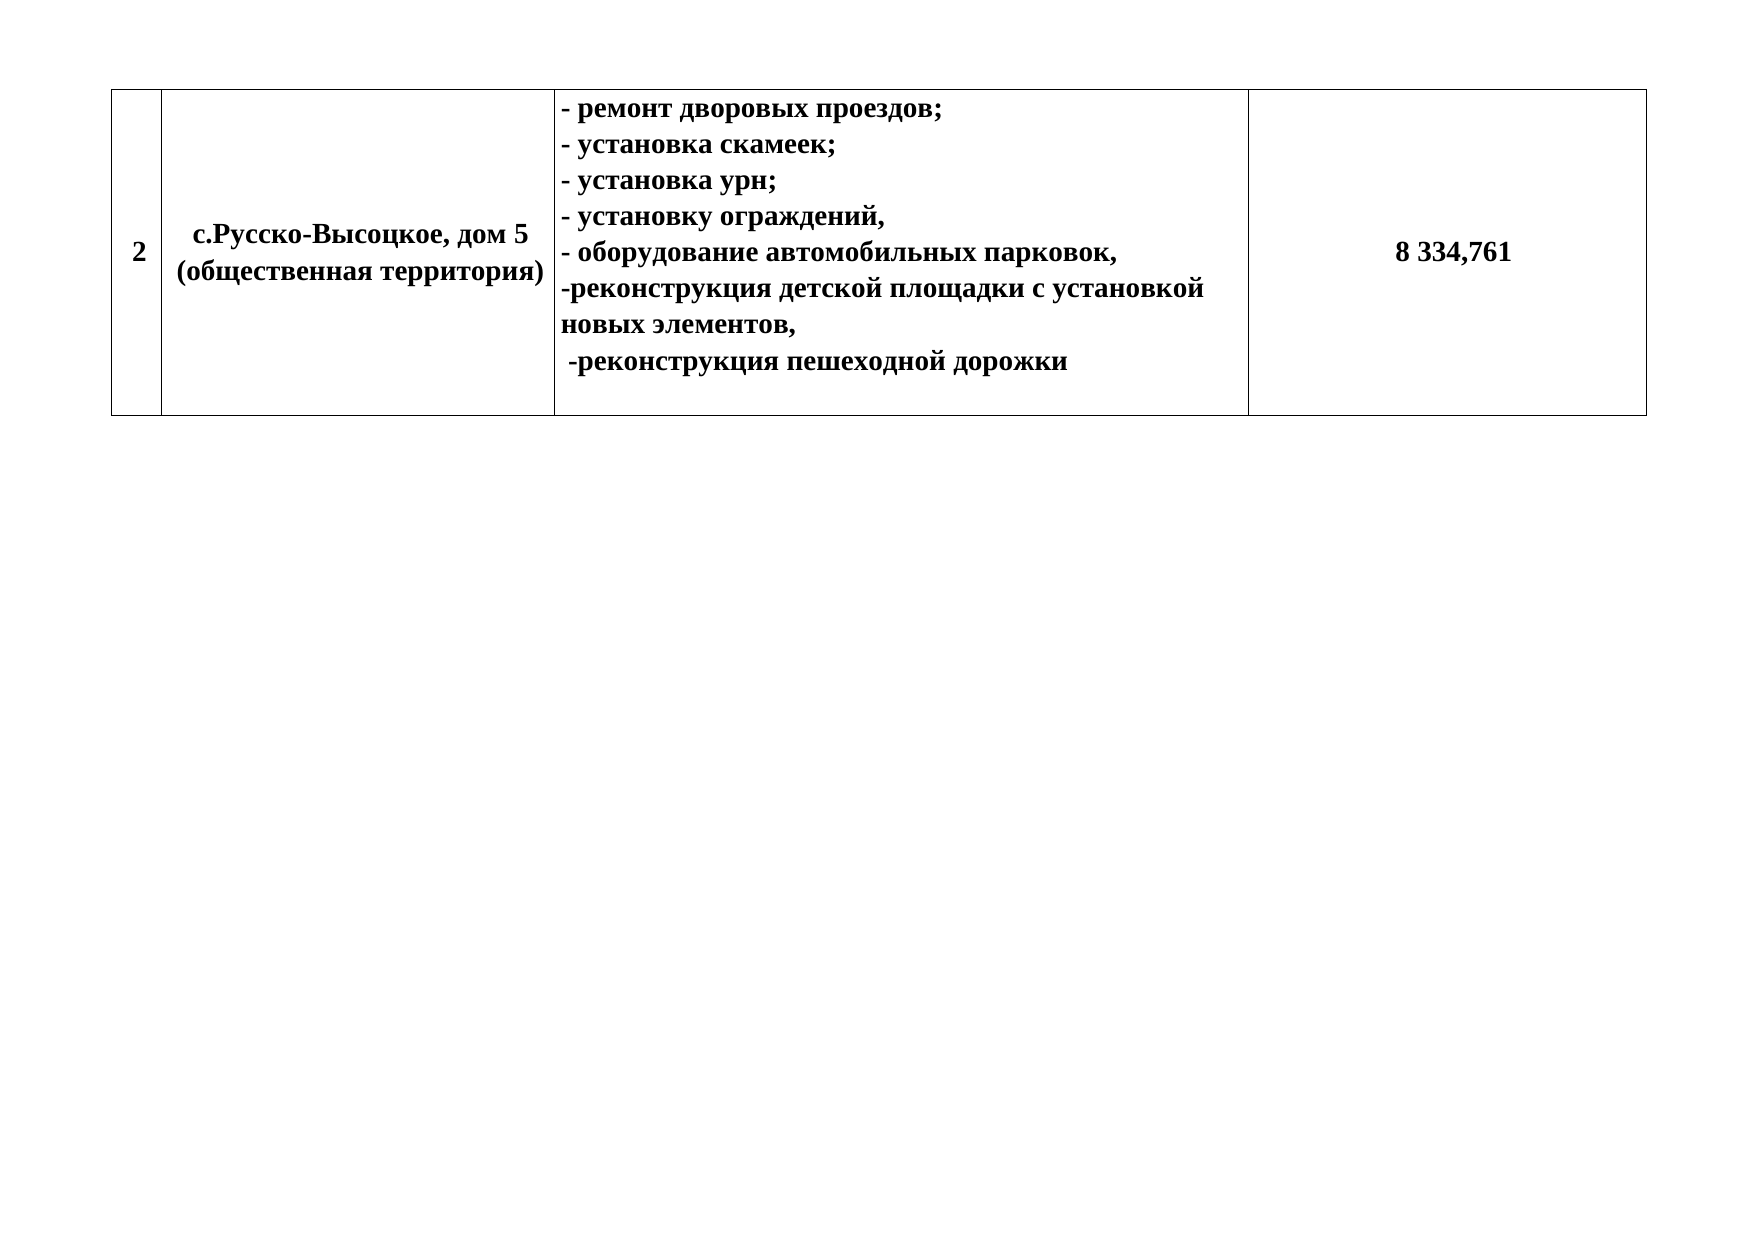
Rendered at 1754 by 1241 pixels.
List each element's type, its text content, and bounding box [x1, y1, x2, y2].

table_cell 2 [112, 90, 161, 415]
table_cell с.Русско-Высоцкое, дом 5 (общественная территория) [162, 90, 554, 415]
table_cell - ремонт дворовых проездов; - установка скамеек; - установка урн; - установку ограждений, - оборудование автомобильных парковок, -реконструкция детской площадки с установкой новых элементов, -реконструкция пешеходной дорожки [555, 90, 1248, 415]
table_cell 8 334,761 [1249, 90, 1646, 415]
